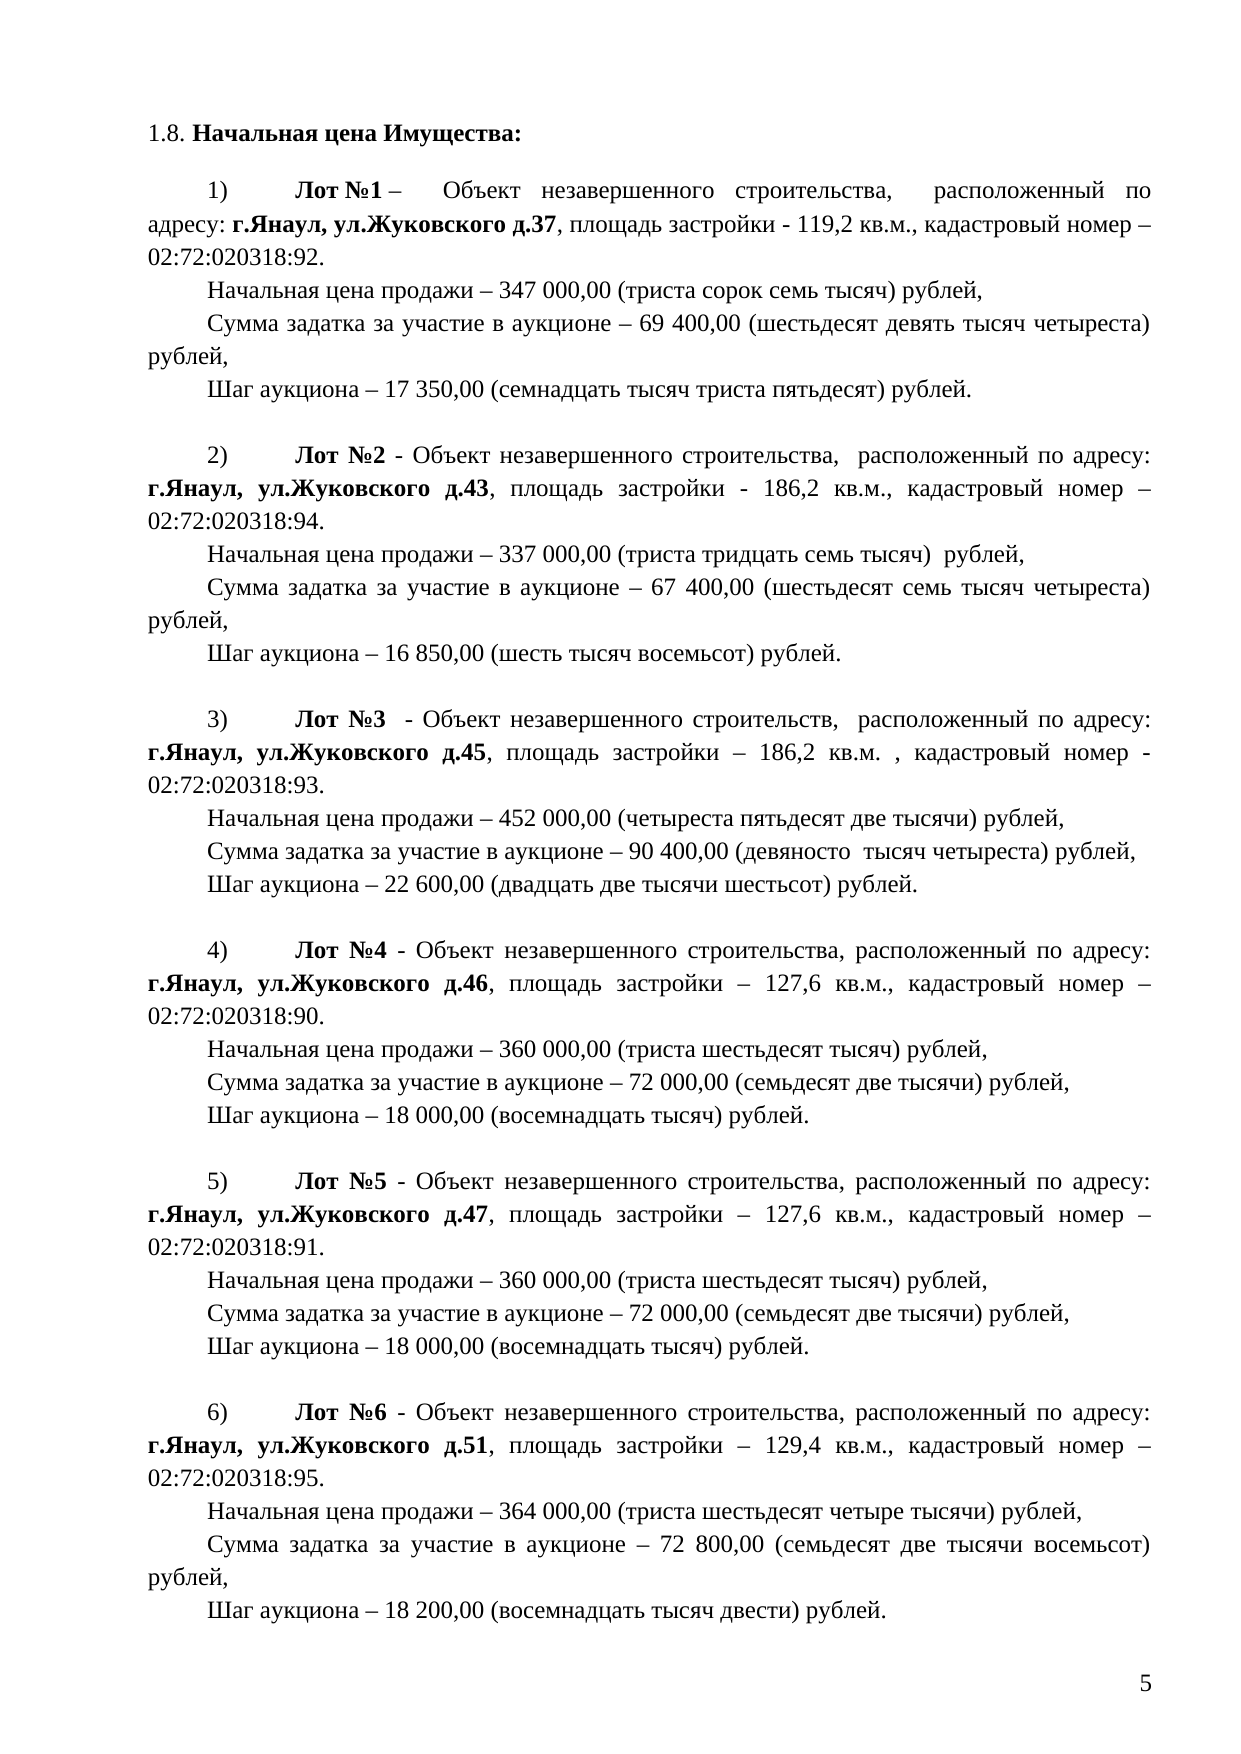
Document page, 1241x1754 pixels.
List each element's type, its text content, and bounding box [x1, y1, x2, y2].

list Шаг аукциона – 18 000,00 (восемнадцать тысяч) рублей. [148, 1331, 1152, 1360]
list 4) Лот №4 - Объект незавершенного строительства, расположенный по адресу: г.Янаул, ул.Жуковского д.46, площадь застройки – 127,6 кв.м., кадастровый номер – 02:72:020318:90. [148, 935, 1152, 1030]
list 6) Лот №6 - Объект незавершенного строительства, расположенный по адресу: г.Янаул, ул.Жуковского д.51, площадь застройки – 129,4 кв.м., кадастровый номер – 02:72:020318:95. [148, 1397, 1152, 1492]
list 1) Лот №1 – Объект незавершенного строительства, расположенный по адресу: г.Янаул, ул.Жуковского д.37, площадь застройки - 119,2 кв.м., кадастровый номер – 02:72:020318:92. [148, 176, 1152, 270]
list Шаг аукциона – 18 200,00 (восемнадцать тысяч двести) рублей. [148, 1596, 1152, 1624]
list 5) Лот №5 - Объект незавершенного строительства, расположенный по адресу: г.Янаул, ул.Жуковского д.47, площадь застройки – 127,6 кв.м., кадастровый номер – 02:72:020318:91. [148, 1166, 1152, 1261]
list 3) Лот №3 - Объект незавершенного строительств, расположенный по адресу: г.Янаул, ул.Жуковского д.45, площадь застройки – 186,2 кв.м. , кадастровый номер - 02:72:020318:93. [148, 704, 1152, 799]
list Начальная цена продажи – 452 000,00 (четыреста пятьдесят две тысячи) рублей, [148, 803, 1152, 832]
list Шаг аукциона – 18 000,00 (восемнадцать тысяч) рублей. [148, 1100, 1152, 1129]
list Начальная цена продажи – 347 000,00 (триста сорок семь тысяч) рублей, [148, 275, 1152, 303]
list Сумма задатка за участие в аукционе – 69 400,00 (шестьдесят девять тысяч четыреста) рублей, [148, 308, 1152, 369]
list Шаг аукциона – 17 350,00 (семнадцать тысяч триста пятьдесят) рублей. [148, 374, 1152, 402]
list 2) Лот №2 - Объект незавершенного строительства, расположенный по адресу: г.Янаул, ул.Жуковского д.43, площадь застройки - 186,2 кв.м., кадастровый номер – 02:72:020318:94. [148, 440, 1152, 534]
list Сумма задатка за участие в аукционе – 72 000,00 (семьдесят две тысячи) рублей, [148, 1067, 1152, 1096]
list Начальная цена продажи – 337 000,00 (триста тридцать семь тысяч) рублей, [148, 539, 1152, 568]
list Сумма задатка за участие в аукционе – 72 000,00 (семьдесят две тысячи) рублей, [148, 1298, 1152, 1327]
list Сумма задатка за участие в аукционе – 72 800,00 (семьдесят две тысячи восемьсот) рублей, [148, 1529, 1152, 1591]
list Сумма задатка за участие в аукционе – 90 400,00 (девяносто тысяч четыреста) рублей, [148, 836, 1152, 865]
list Начальная цена продажи – 364 000,00 (триста шестьдесят четыре тысячи) рублей, [148, 1496, 1152, 1525]
list Сумма задатка за участие в аукционе – 67 400,00 (шестьдесят семь тысяч четыреста) рублей, [148, 572, 1152, 634]
list Начальная цена продажи – 360 000,00 (триста шестьдесят тысяч) рублей, [148, 1034, 1152, 1063]
list Начальная цена продажи – 360 000,00 (триста шестьдесят тысяч) рублей, [148, 1265, 1152, 1294]
list Шаг аукциона – 16 850,00 (шесть тысяч восемьсот) рублей. [148, 638, 1152, 667]
list Шаг аукциона – 22 600,00 (двадцать две тысячи шестьсот) рублей. [148, 869, 1152, 898]
list Начальная цена Имущества: [148, 118, 1152, 147]
